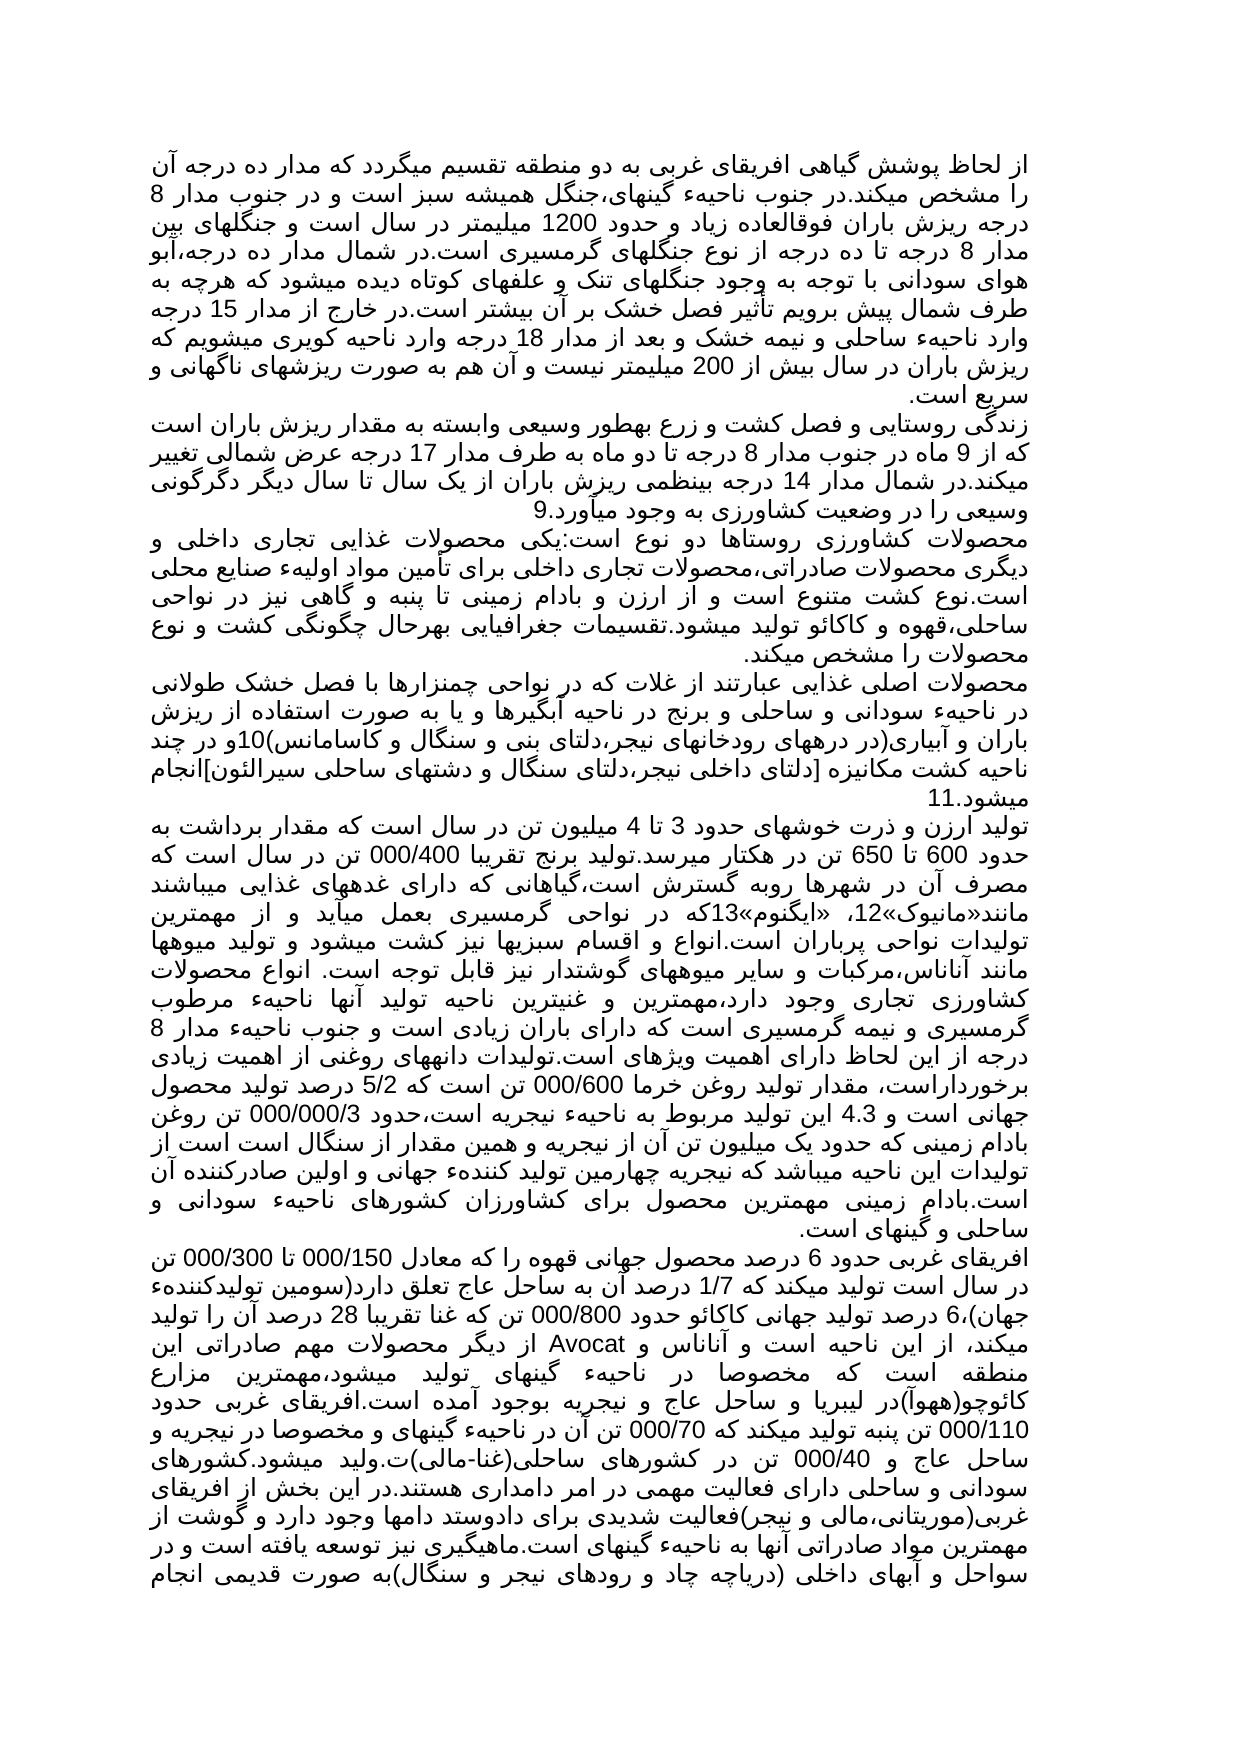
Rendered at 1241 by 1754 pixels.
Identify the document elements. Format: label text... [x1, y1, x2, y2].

text محصولات اصلی غذایی عبارتند از غلات که در نواحی چمن‏زارها با فصل خشک طولانی در ناحیهء سودانی و ساحلی و برنج در ناحیه آبگیرها و یا به صورت استفاده از ریزش باران و آبیاری(در دره‏های رودخانه‏ای‏ نیجر،دلتای بنی و سنگال و کاسامانس)10و در چند ناحیه کشت مکانیزه‏ [دلتای داخلی نیجر،دلتای سنگال و دشت‏های ساحلی سیرالئون‏]انجام‏ می‏شود.11 [150, 667, 1029, 811]
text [150, 1242, 1029, 1587]
text محصولات کشاورزی روستاها دو نوع است:یکی محصولات غذایی‏ تجاری داخلی و دیگری محصولات صادراتی،محصولات تجاری داخلی‏ برای تأمین مواد اولیهء صنایع محلی است.نوع کشت متنوع است و از ارزن و بادام زمینی تا پنبه و گاهی نیز در نواحی ساحلی،قهوه و کاکائو تولید می‏شود.تقسیمات جغرافیایی بهرحال چگونگی کشت و نوع‏ محصولات را مشخص می‏کند. [150, 524, 1029, 667]
text از لحاظ پوشش گیاهی افریقای غربی به دو منطقه تقسیم می‏گردد که‏ مدار ده درجه آن را مشخص می‏کند.در جنوب ناحیهء گینه‏ای،جنگل‏ همیشه سبز است و در جنوب مدار 8 درجه ریزش باران فوق‏العاده زیاد و حدود 1200 میلی‏متر در سال است و جنگل‏های بین مدار 8 درجه تا ده‏ درجه از نوع جنگل‏های گرمسیری است.در شمال مدار ده درجه،آب‏و هوای سودانی با توجه به وجود جنگل‏های تنک و علف‏های کوتاه دیده‏ می‏شود که هرچه به طرف شمال پیش برویم تأثیر فصل خشک بر آن بیشتر است.در خارج از مدار 15 درجه وارد ناحیهء ساحلی و نیمه خشک و بعد از مدار 18 درجه وارد ناحیه کویری می‏شویم که ریزش باران در سال بیش از 200 میلی‏متر نیست و آن هم به صورت ریزش‏های ناگهانی و سریع است. [150, 150, 1029, 409]
text زندگی روستایی و فصل کشت و زرع به‏طور وسیعی وابسته به مقدار ریزش باران است که از 9 ماه در جنوب مدار 8 درجه تا دو ماه به طرف مدار 17 درجه عرض شمالی تغییر می‏کند.در شمال مدار 14 درجه بی‏نظمی‏ ریزش باران از یک سال تا سال دیگر دگرگونی وسیعی را در وضعیت‏ کشاورزی به وجود می‏آورد.9 [150, 409, 1029, 524]
text تولید ارزن و ذرت خوشه‏ای حدود 3 تا 4 میلیون تن در سال است که‏ مقدار برداشت به حدود 600 تا 650 تن در هکتار می‏رسد.تولید برنج‏ تقریبا 000/400 تن در سال است که مصرف آن در شهرها روبه گسترش‏ است،گیاهانی که دارای غده‏های غذایی می‏باشند مانند«مانیوک»12، «ایگنوم»13که در نواحی گرمسیری بعمل می‏آید و از مهمترین تولیدات‏ نواحی پرباران است.انواع و اقسام سبزیها نیز کشت می‏شود و تولید میوه‏ها مانند آناناس،مرکبات و سایر میوه‏های گوشت‏دار نیز قابل توجه است. انواع محصولات کشاورزی تجاری وجود دارد،مهمترین و غنی‏ترین‏ ناحیه تولید آنها ناحیهء مرطوب گرمسیری و نیمه گرمسیری است که دارای‏ باران زیادی است و جنوب ناحیهء مدار 8 درجه از این لحاظ دارای اهمیت‏ ویژه‏ای است.تولیدات دانه‏های روغنی از اهمیت زیادی برخورداراست، مقدار تولید روغن خرما 000/600 تن است که 5/2 درصد تولید محصول جهانی‏ است و 4.3 این تولید مربوط به ناحیهء نیجریه است،حدود 000/000/3 تن روغن بادام زمینی که حدود یک میلیون تن آن از نیجریه و همین مقدار از سنگال است است از تولیدات این ناحیه می‏باشد که نیجریه چهارمین تولید کنندهء جهانی و اولین صادرکننده آن است.بادام زمینی مهمترین محصول‏ برای کشاورزان کشورهای ناحیهء سودانی و ساحلی و گینه‏ای است. [150, 811, 1029, 1242]
